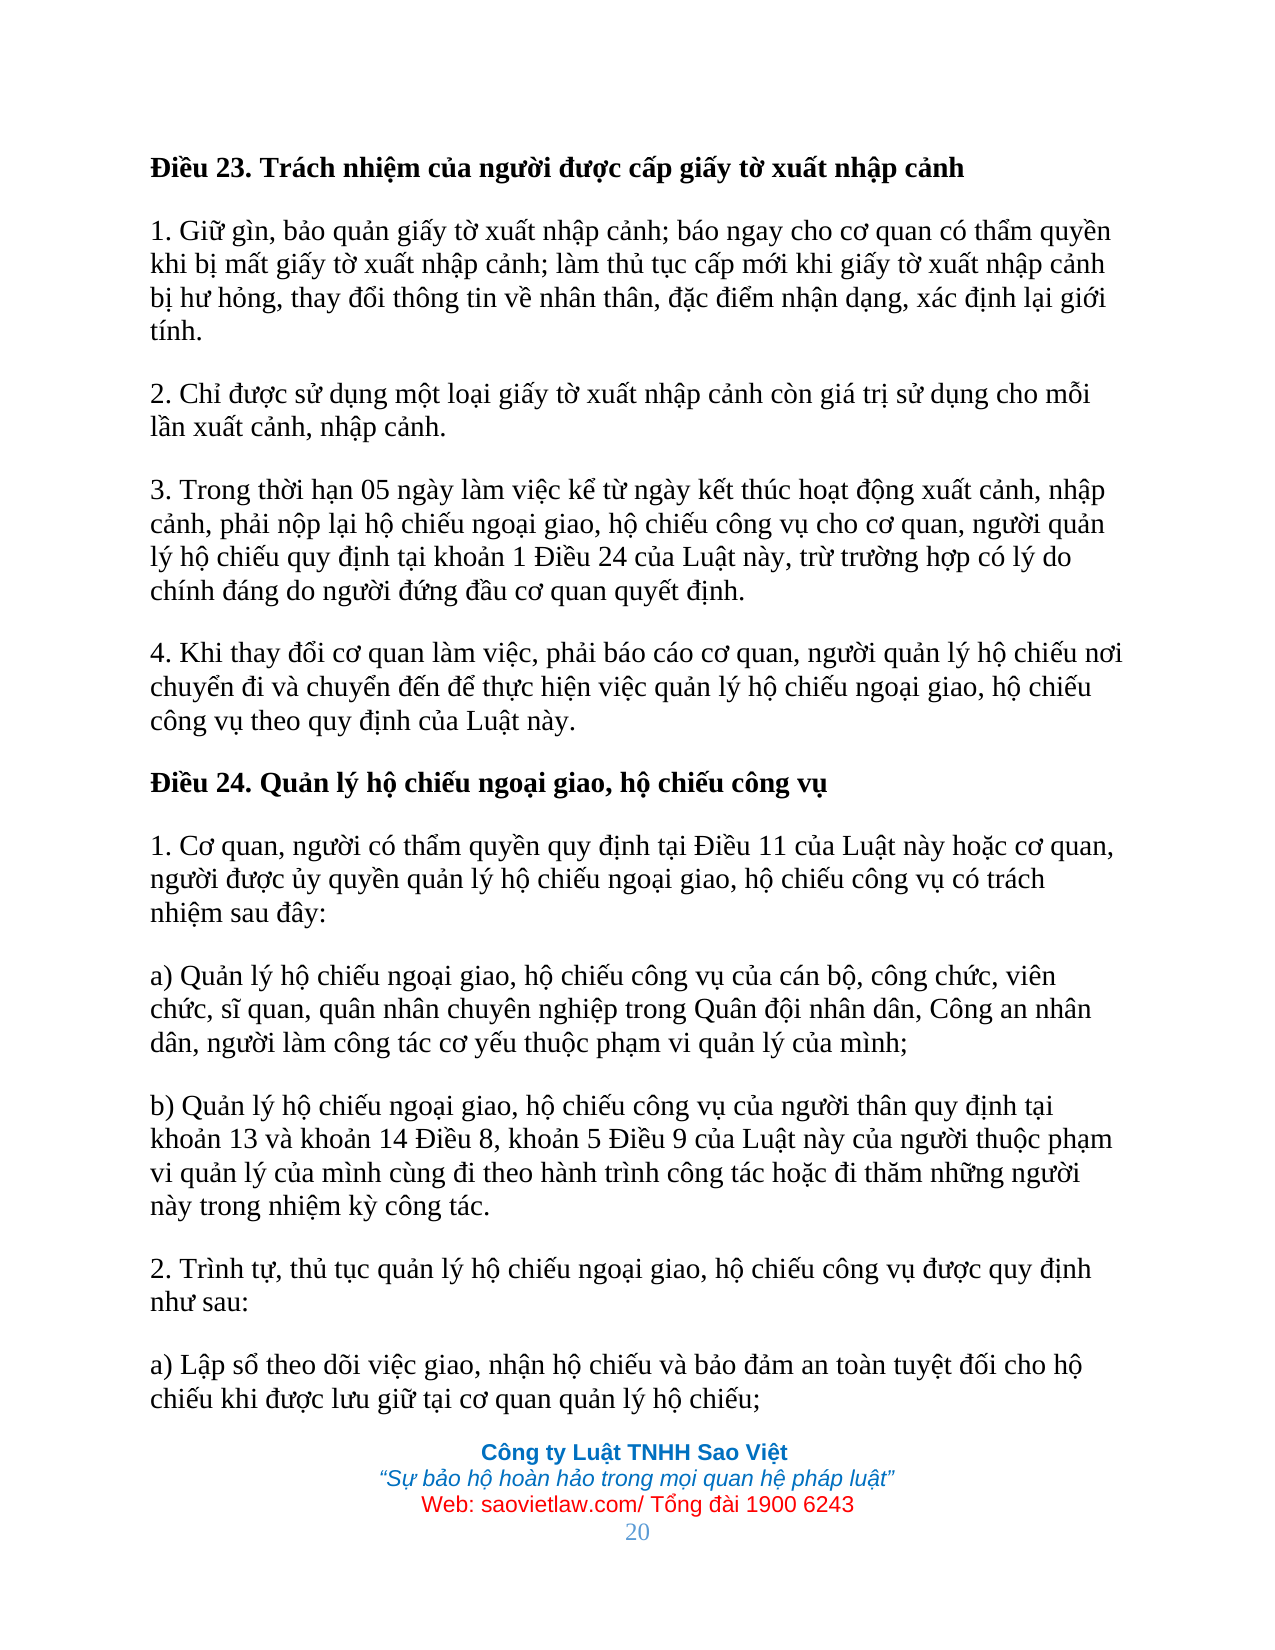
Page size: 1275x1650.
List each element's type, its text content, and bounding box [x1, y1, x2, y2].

text b) Quản lý hộ chiếu ngoại giao, hộ chiếu công vụ của người thân quy định tại khoản 13 và khoản 14 Điều 8, khoản 5 Điều 9 của Luật này của người thuộc phạm vi quản lý của mình cùng đi theo hành trình công tác hoặc đi thăm những người này trong nhiệm kỳ công tác. [150, 1088, 1125, 1222]
text Điều 24. Quản lý hộ chiếu ngoại giao, hộ chiếu công vụ [150, 765, 1125, 799]
text 1. Giữ gìn, bảo quản giấy tờ xuất nhập cảnh; báo ngay cho cơ quan có thẩm quyền khi bị mất giấy tờ xuất nhập cảnh; làm thủ tục cấp mới khi giấy tờ xuất nhập cảnh bị hư hỏng, thay đổi thông tin về nhân thân, đặc điểm nhận dạng, xác định lại giới tính. [150, 213, 1125, 347]
text 2. Trình tự, thủ tục quản lý hộ chiếu ngoại giao, hộ chiếu công vụ được quy định như sau: [150, 1251, 1125, 1318]
text 2. Chỉ được sử dụng một loại giấy tờ xuất nhập cảnh còn giá trị sử dụng cho mỗi lần xuất cảnh, nhập cảnh. [150, 376, 1125, 443]
text 3. Trong thời hạn 05 ngày làm việc kể từ ngày kết thúc hoạt động xuất cảnh, nhập cảnh, phải nộp lại hộ chiếu ngoại giao, hộ chiếu công vụ cho cơ quan, người quản lý hộ chiếu quy định tại khoản 1 Điều 24 của Luật này, trừ trường hợp có lý do chính đáng do người đứng đầu cơ quan quyết định. [150, 472, 1125, 606]
text Điều 23. Trách nhiệm của người được cấp giấy tờ xuất nhập cảnh [150, 150, 1125, 183]
text a) Quản lý hộ chiếu ngoại giao, hộ chiếu công vụ của cán bộ, công chức, viên chức, sĩ quan, quân nhân chuyên nghiệp trong Quân đội nhân dân, Công an nhân dân, người làm công tác cơ yếu thuộc phạm vi quản lý của mình; [150, 958, 1125, 1058]
text 4. Khi thay đổi cơ quan làm việc, phải báo cáo cơ quan, người quản lý hộ chiếu nơi chuyển đi và chuyển đến để thực hiện việc quản lý hộ chiếu ngoại giao, hộ chiếu công vụ theo quy định của Luật này. [150, 636, 1125, 736]
text a) Lập sổ theo dõi việc giao, nhận hộ chiếu và bảo đảm an toàn tuyệt đối cho hộ chiếu khi được lưu giữ tại cơ quan quản lý hộ chiếu; [150, 1347, 1125, 1414]
text 1. Cơ quan, người có thẩm quyền quy định tại Điều 11 của Luật này hoặc cơ quan, người được ủy quyền quản lý hộ chiếu ngoại giao, hộ chiếu công vụ có trách nhiệm sau đây: [150, 828, 1125, 929]
